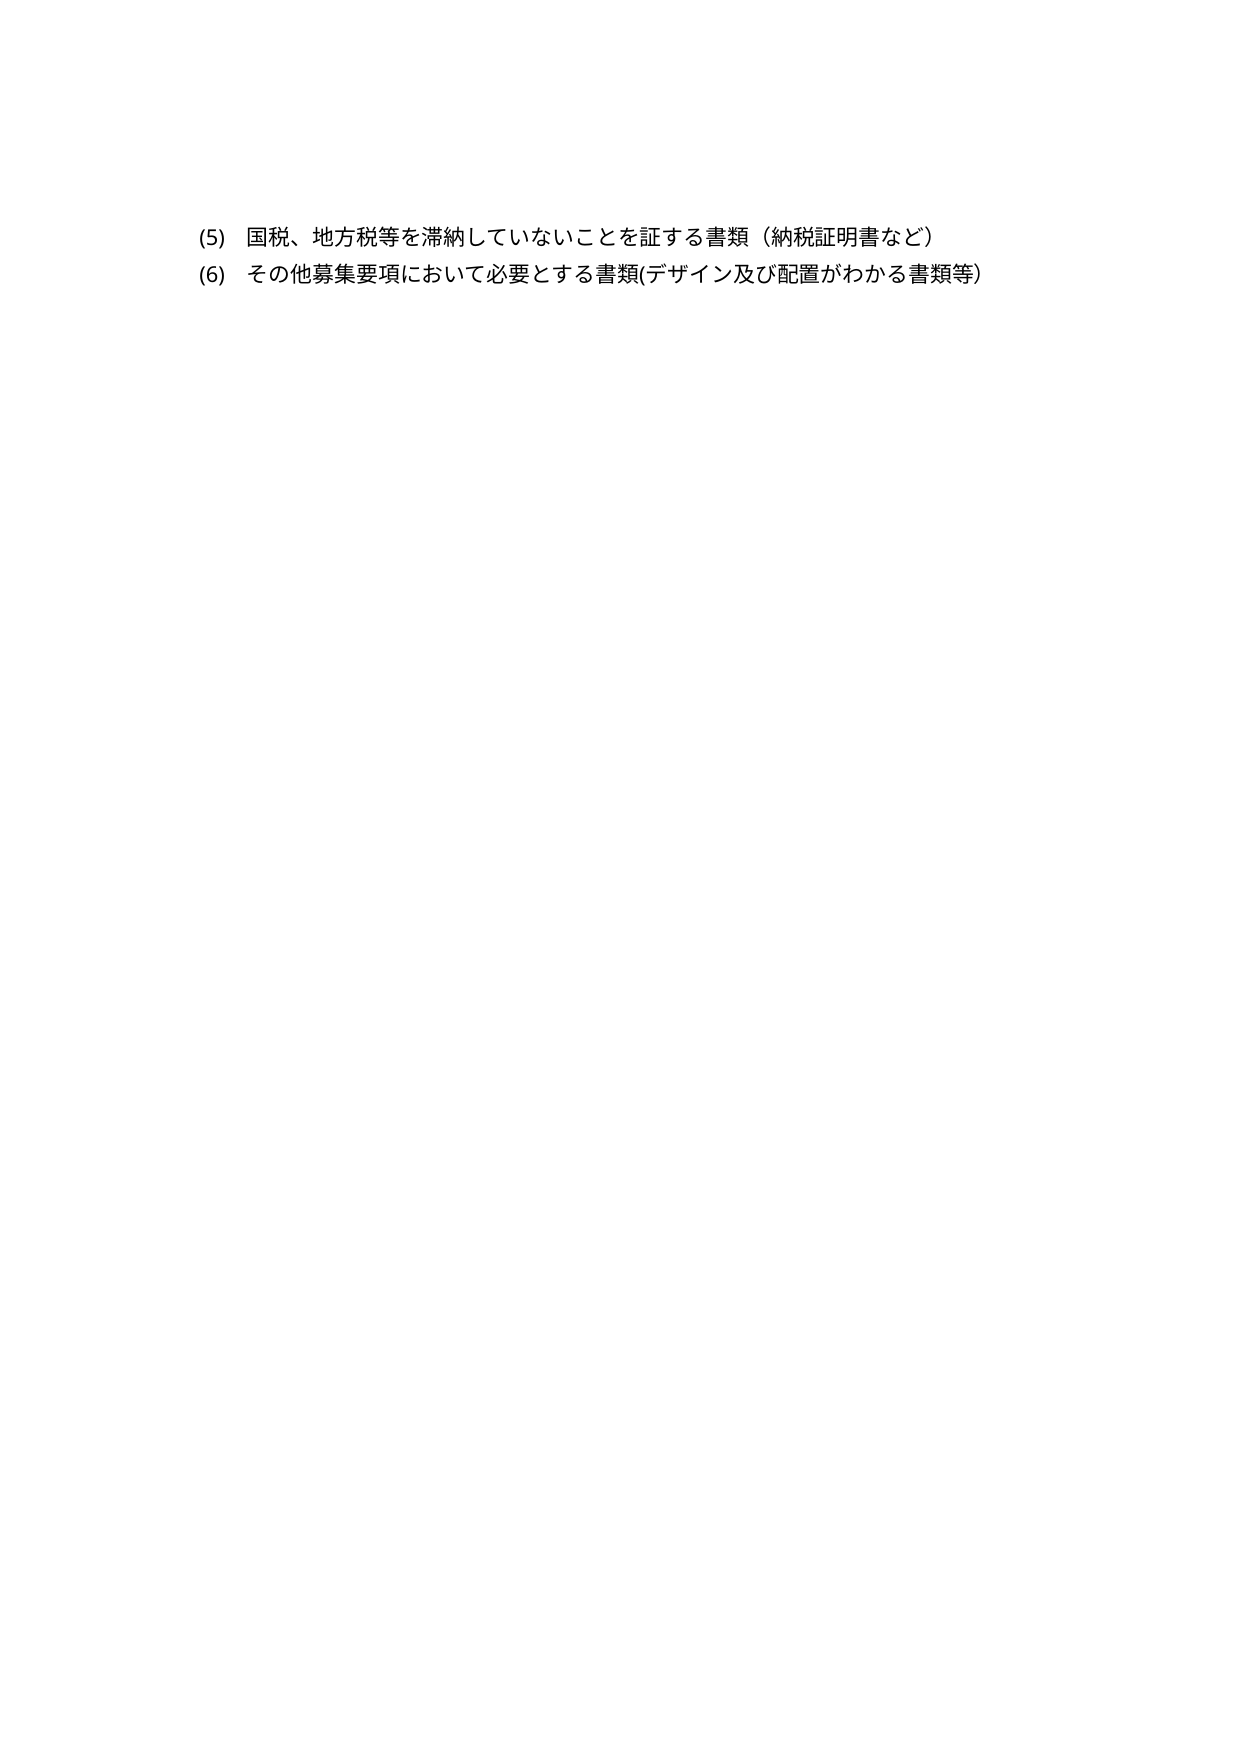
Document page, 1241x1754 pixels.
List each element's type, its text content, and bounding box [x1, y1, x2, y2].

text (5) 国税、地方税等を滞納していないことを証する書類（納税証明書など） [177, 217, 1063, 254]
text (6) その他募集要項において必要とする書類(デザイン及び配置がわかる書類等） [177, 254, 1063, 292]
